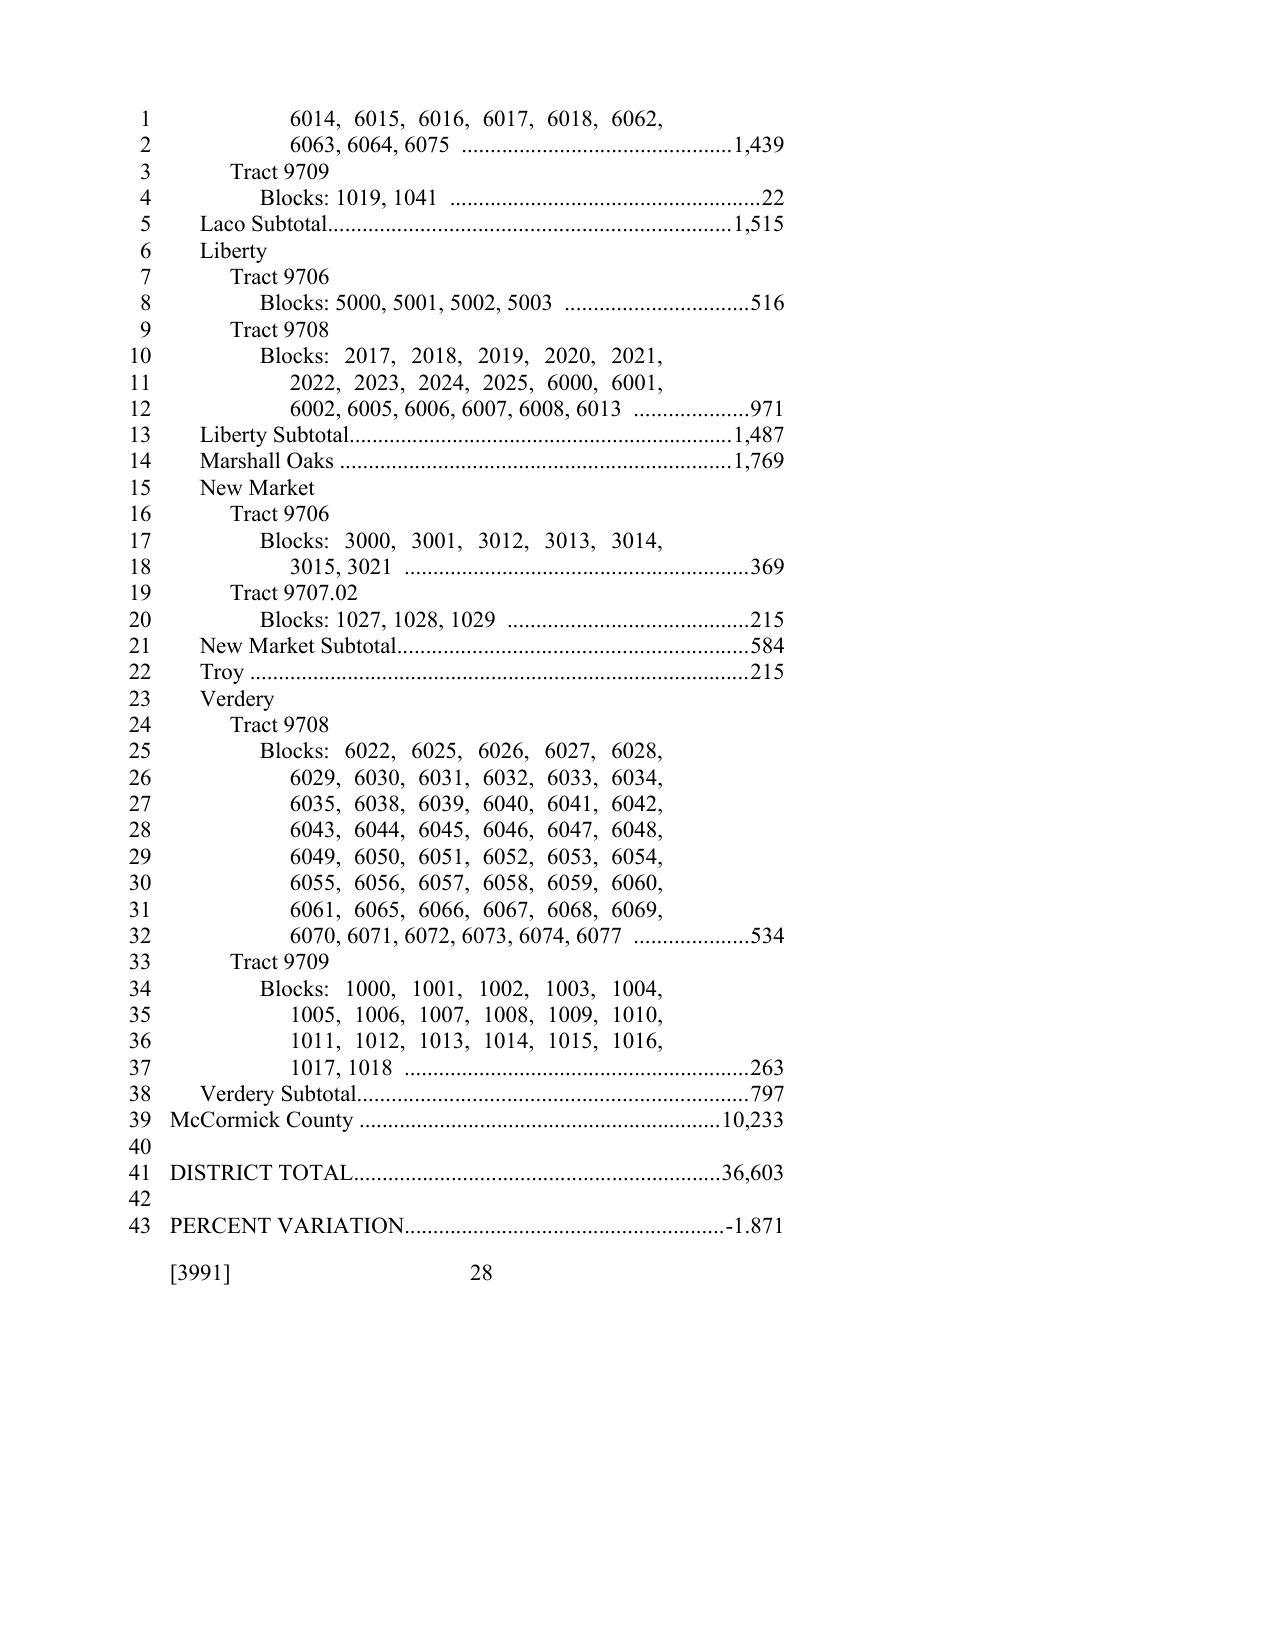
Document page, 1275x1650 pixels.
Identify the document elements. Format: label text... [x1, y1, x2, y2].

text New Market Subtotal 584 [199, 632, 787, 658]
text Blocks: 1027, 1028, 1029 215 [259, 606, 663, 632]
text Blocks: 6022, 6025, 6026, 6027, 6028, 6029, 6030, 6031, 6032, 6033, 6034, 6035, 6038, 6039, 6040, 6041, 6042, 6043, 6044, 6045, 6046, 6047, 6048, 6049, 6050, 6051, 6052, 6053, 6054, 6055, 6056, 6057, 6058, 6059, 6060, 6061, 6065, 6066, 6067, 6068, 6069, 6070, 6071, 6072, 6073, 6074, 6077 534 [259, 737, 663, 948]
text Tract 9708 [229, 316, 787, 342]
text Blocks: 1000, 1001, 1002, 1003, 1004, 1005, 1006, 1007, 1008, 1009, 1010, 1011, 1012, 1013, 1014, 1015, 1016, 1017, 1018 263 [259, 975, 663, 1080]
text Troy 215 [199, 658, 787, 685]
text Blocks: 1019, 1041 22 [259, 184, 663, 210]
text Tract 9707.02 [229, 579, 787, 606]
text Tract 9708 [229, 711, 787, 737]
text Liberty Subtotal 1,487 [199, 421, 787, 448]
text Blocks: 5000, 5001, 5002, 5003 516 [259, 289, 663, 316]
text Tract 9709 [229, 158, 787, 184]
text DISTRICT TOTAL 36,603 [169, 1159, 787, 1186]
text Tract 9706 [229, 500, 787, 527]
text McCormick County 10,233 [169, 1106, 787, 1133]
text Laco Subtotal 1,515 [199, 210, 787, 237]
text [259, 105, 663, 158]
text Tract 9709 [229, 948, 787, 975]
text Marshall Oaks 1,769 [199, 448, 787, 474]
text Liberty [199, 237, 787, 263]
text Blocks: 2017, 2018, 2019, 2020, 2021, 2022, 2023, 2024, 2025, 6000, 6001, 6002, 6005, 6006, 6007, 6008, 6013 971 [259, 342, 663, 421]
text Verdery Subtotal 797 [199, 1080, 787, 1106]
text Blocks: 3000, 3001, 3012, 3013, 3014, 3015, 3021 369 [259, 527, 663, 579]
text PERCENT VARIATION -1.871 [169, 1212, 787, 1238]
text Verdery [199, 685, 787, 711]
text New Market [199, 474, 787, 500]
text Tract 9706 [229, 263, 787, 289]
